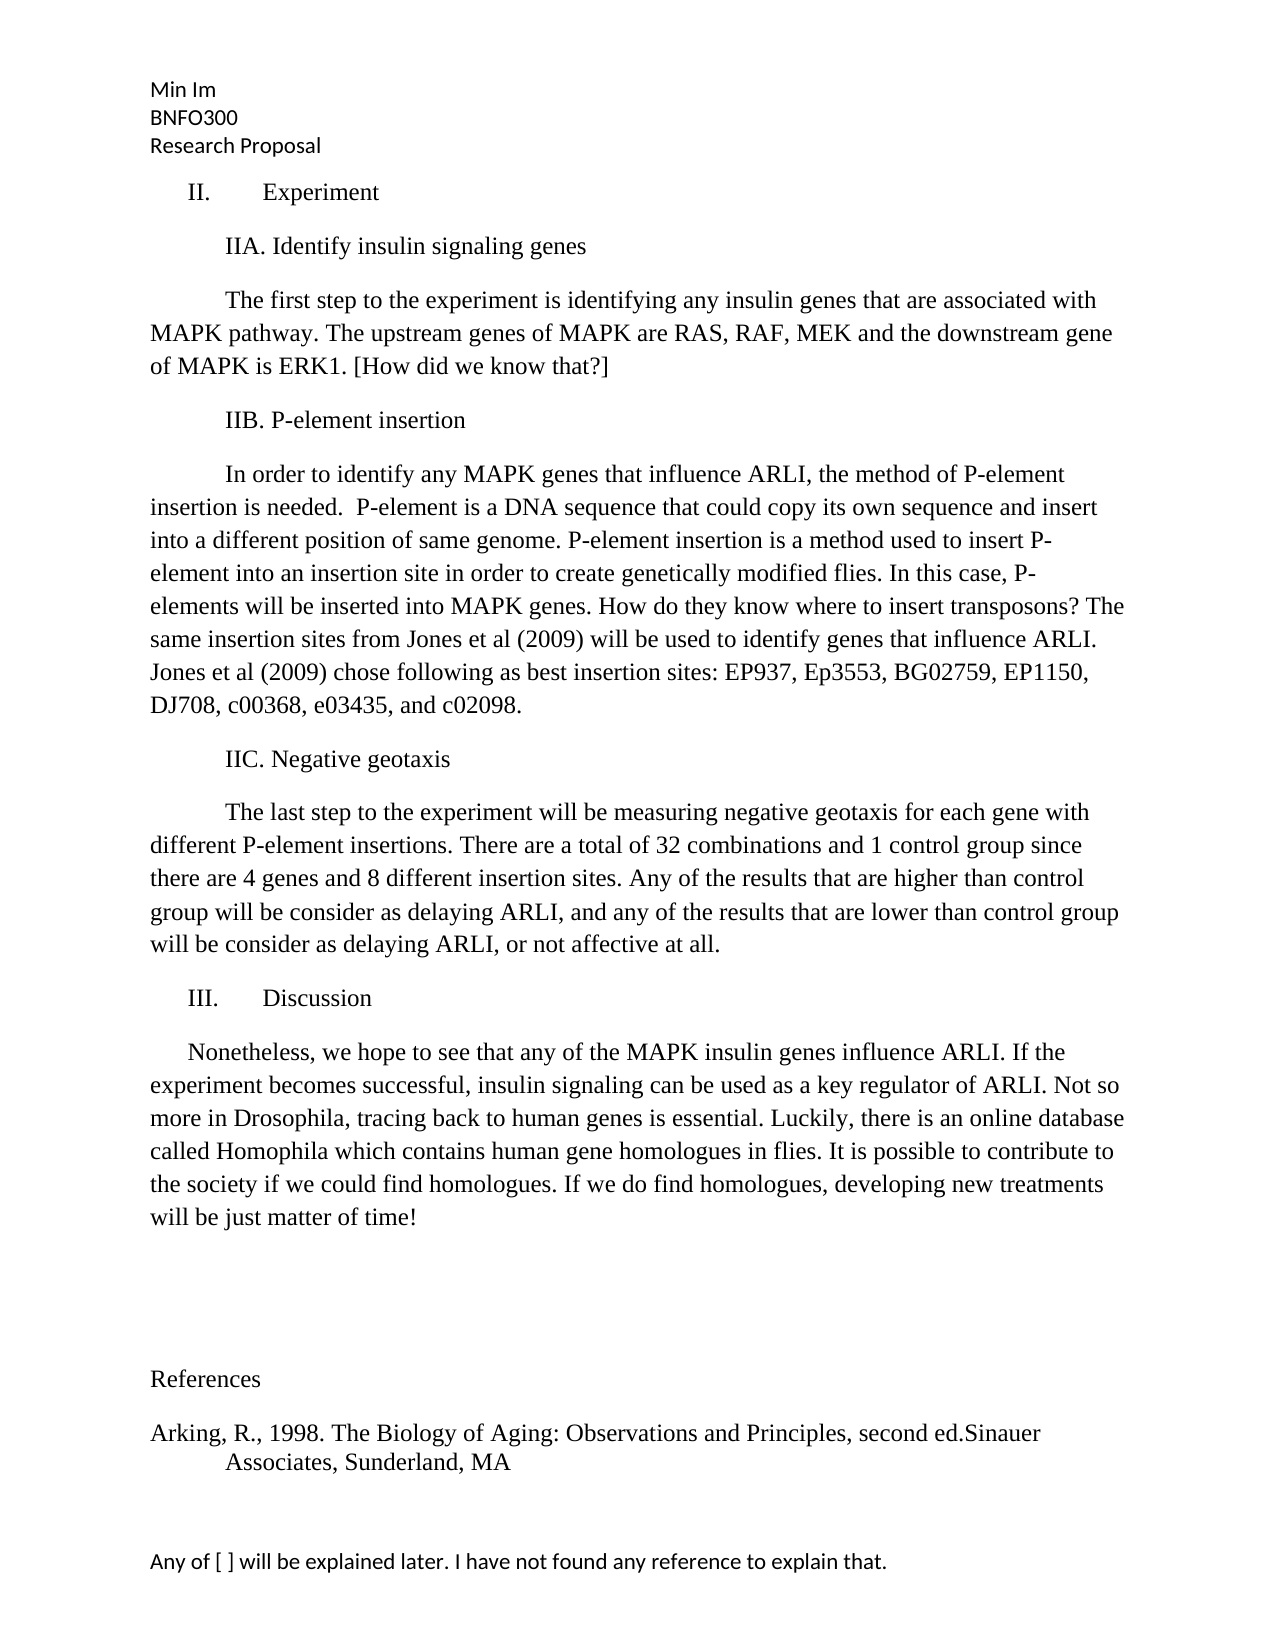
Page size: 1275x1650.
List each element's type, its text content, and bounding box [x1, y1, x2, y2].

list Discussion [187, 983, 1125, 1012]
text IIB. P-element insertion [150, 405, 1125, 433]
text References [150, 1364, 1125, 1393]
text IIC. Negative geotaxis [150, 744, 1125, 772]
text IIA. Identify insulin signaling genes [225, 231, 1125, 260]
list Experiment [187, 177, 1125, 206]
text In order to identify any MAPK genes that influence ARLI, the method of P-element insertion is needed. P-element is a DNA sequence that could copy its own sequence and insert into a different position of same genome. P-element insertion is a method used to insert P-element into an insertion site in order to create genetically modified flies. In this case, P-elements will be inserted into MAPK genes. How do they know where to insert transposons? The same insertion sites from Jones et al (2009) will be used to identify genes that influence ARLI. Jones et al (2009) chose following as best insertion sites: EP937, Ep3553, BG02759, EP1150, DJ708, c00368, e03435, and c02098. [150, 459, 1125, 718]
text The first step to the experiment is identifying any insulin genes that are associated with MAPK pathway. The upstream genes of MAPK are RAS, RAF, MEK and the downstream gene of MAPK is ERK1. [How did we know that?] [150, 285, 1125, 380]
text Nonetheless, we hope to see that any of the MAPK insulin genes influence ARLI. If the experiment becomes successful, insulin signaling can be used as a key regulator of ARLI. Not so more in Drosophila, tracing back to human genes is essential. Luckily, there is an online database called Homophila which contains human gene homologues in flies. It is possible to contribute to the society if we could find homologues. If we do find homologues, developing new treatments will be just matter of time! [150, 1037, 1125, 1231]
text Arking, R., 1998. The Biology of Aging: Observations and Principles, second ed.Sinauer Associates, Sunderland, MA [150, 1418, 1125, 1475]
text The last step to the experiment will be measuring negative geotaxis for each gene with different P-element insertions. There are a total of 32 combinations and 1 control group since there are 4 genes and 8 different insertion sites. Any of the results that are higher than control group will be consider as delaying ARLI, and any of the results that are lower than control group will be consider as delaying ARLI, or not affective at all. [150, 797, 1125, 958]
